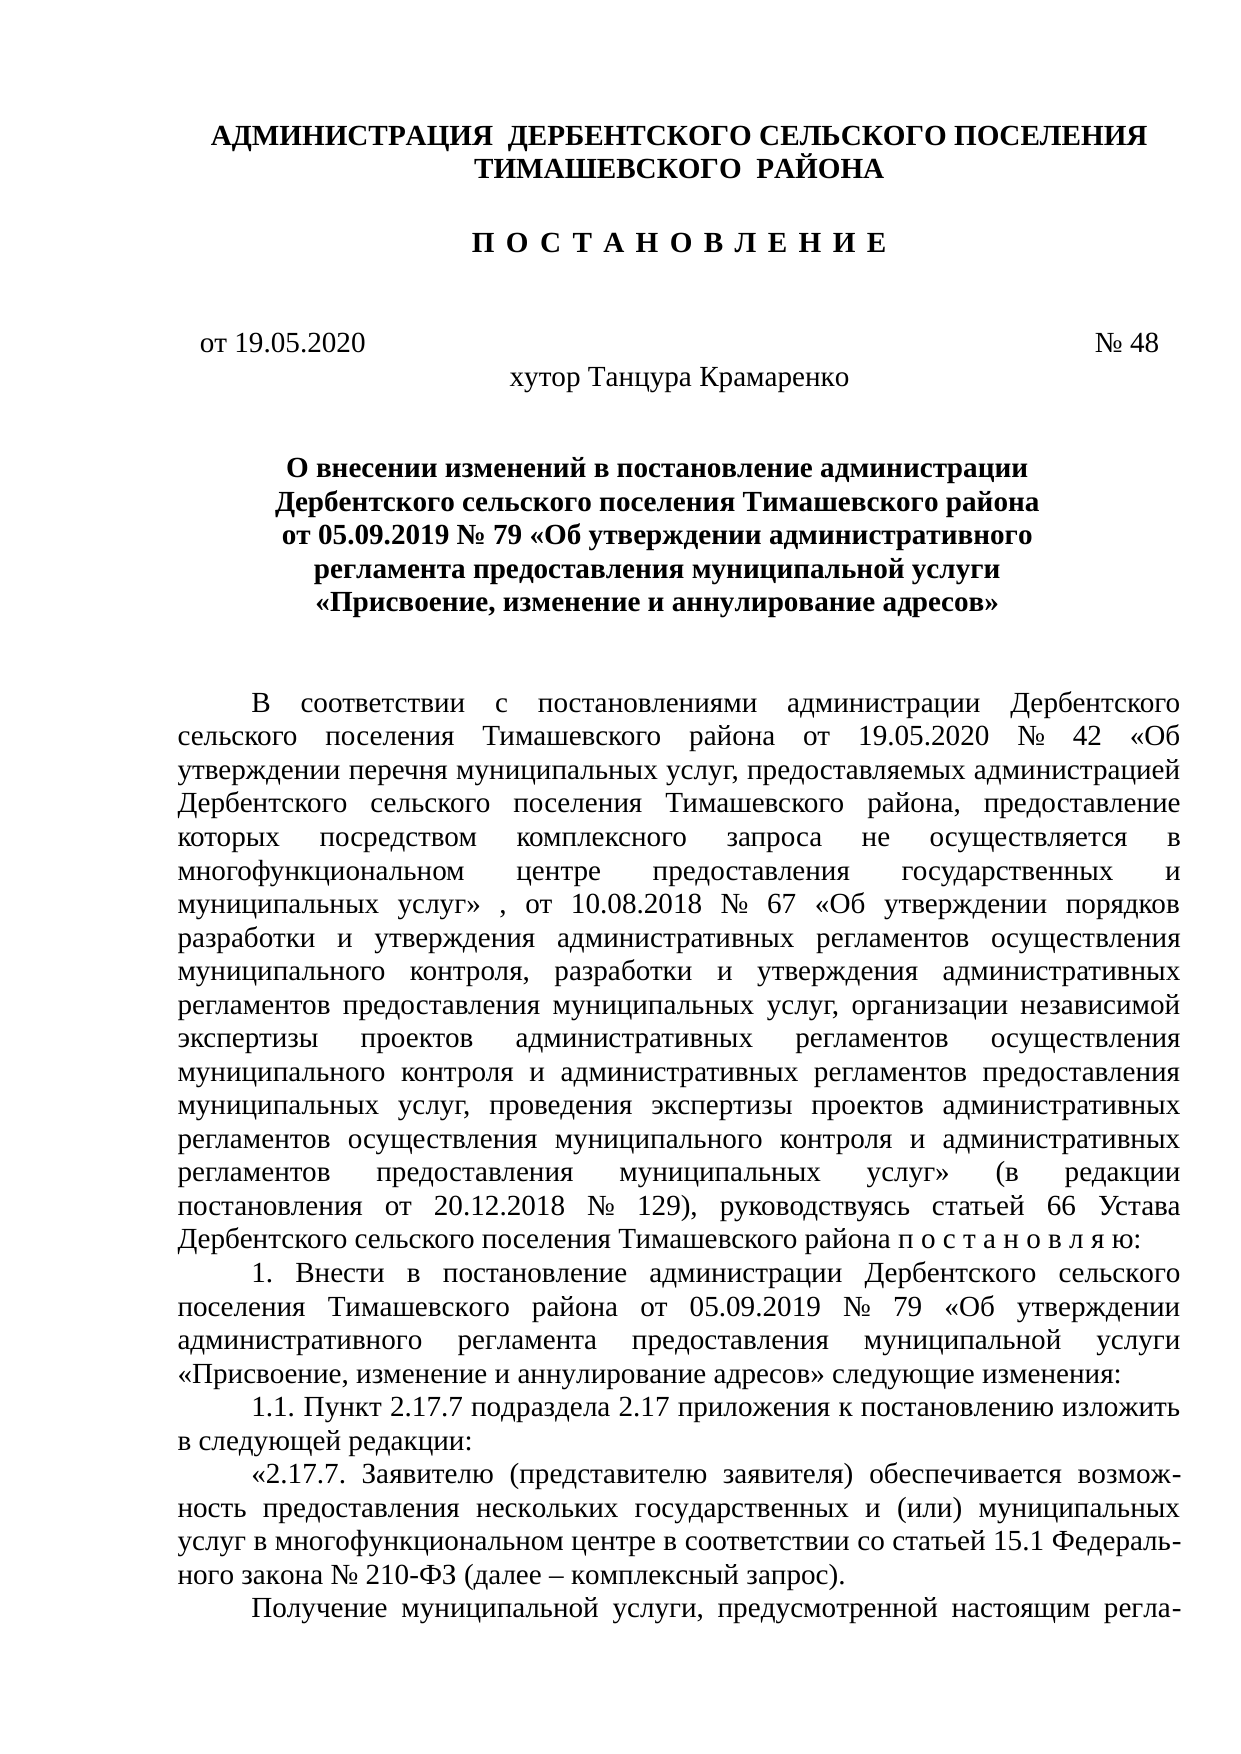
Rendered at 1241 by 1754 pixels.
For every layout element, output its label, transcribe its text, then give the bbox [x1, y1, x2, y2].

text О внесении изменений в постановление администрации [251, 450, 1063, 484]
text В соответствии с постановлениями администрации Дербентского сельского поселения Тимашевского района от 19.05.2020 № 42 «Об утверждении перечня муниципальных услуг, предоставляемых администрацией Дербентского сельского поселения Тимашевского района, предоставление которых посредством комплексного запроса не осуществляется в многофункциональном центре предоставления государственных и муниципальных услуг» , от 10.08.2018 № 67 «Об утверждении порядков разработки и утверждения административных регламентов осуществления муниципального контроля, разработки и утверждения административных регламентов предоставления муниципальных услуг, организации независимой экспертизы проектов административных регламентов осуществления муниципального контроля и административных регламентов предоставления муниципальных услуг, проведения экспертизы проектов административных регламентов осуществления муниципального контроля и административных регламентов предоставления муниципальных услуг» (в редакции постановления от 20.12.2018 № 129), руководствуясь статьей 66 Устава Дербентского сельского поселения Тимашевского района п о с т а н о в л я ю: [177, 685, 1181, 1255]
text от 19.05.2020 № 48 [177, 326, 1181, 359]
text АДМИНИСТРАЦИЯ ДЕРБЕНТСКОГО СЕЛЬСКОГО ПОСЕЛЕНИЯ [177, 118, 1181, 152]
text хутор Танцура Крамаренко [177, 359, 1181, 393]
text «2.17.7. Заявителю (представителю заявителя) обеспечивается возможность предоставления нескольких государственных и (или) муниципальных услуг в многофункциональном центре в соответствии со статьей 15.1 Федерального закона № 210-ФЗ (далее – комплексный запрос). [177, 1456, 1181, 1591]
list Пункт 2.17.7 подраздела 2.17 приложения к постановлению изложить в следующей редакции: [177, 1389, 1181, 1456]
text П О С Т А Н О В Л Е Н И Е [177, 225, 1181, 258]
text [177, 1591, 1181, 1624]
text ТИМАШЕВСКОГО РАЙОНА [177, 152, 1181, 185]
text 1. Внести в постановление администрации Дербентского сельского поселения Тимашевского района от 05.09.2019 № 79 «Об утверждении административного регламента предоставления муниципальной услуги «Присвоение, изменение и аннулирование адресов» следующие изменения: [177, 1255, 1181, 1389]
text Дербентского сельского поселения Тимашевского района от 05.09.2019 № 79 «Об утверждении административного регламента предоставления муниципальной услуги «Присвоение, изменение и аннулирование адресов» [251, 484, 1063, 618]
